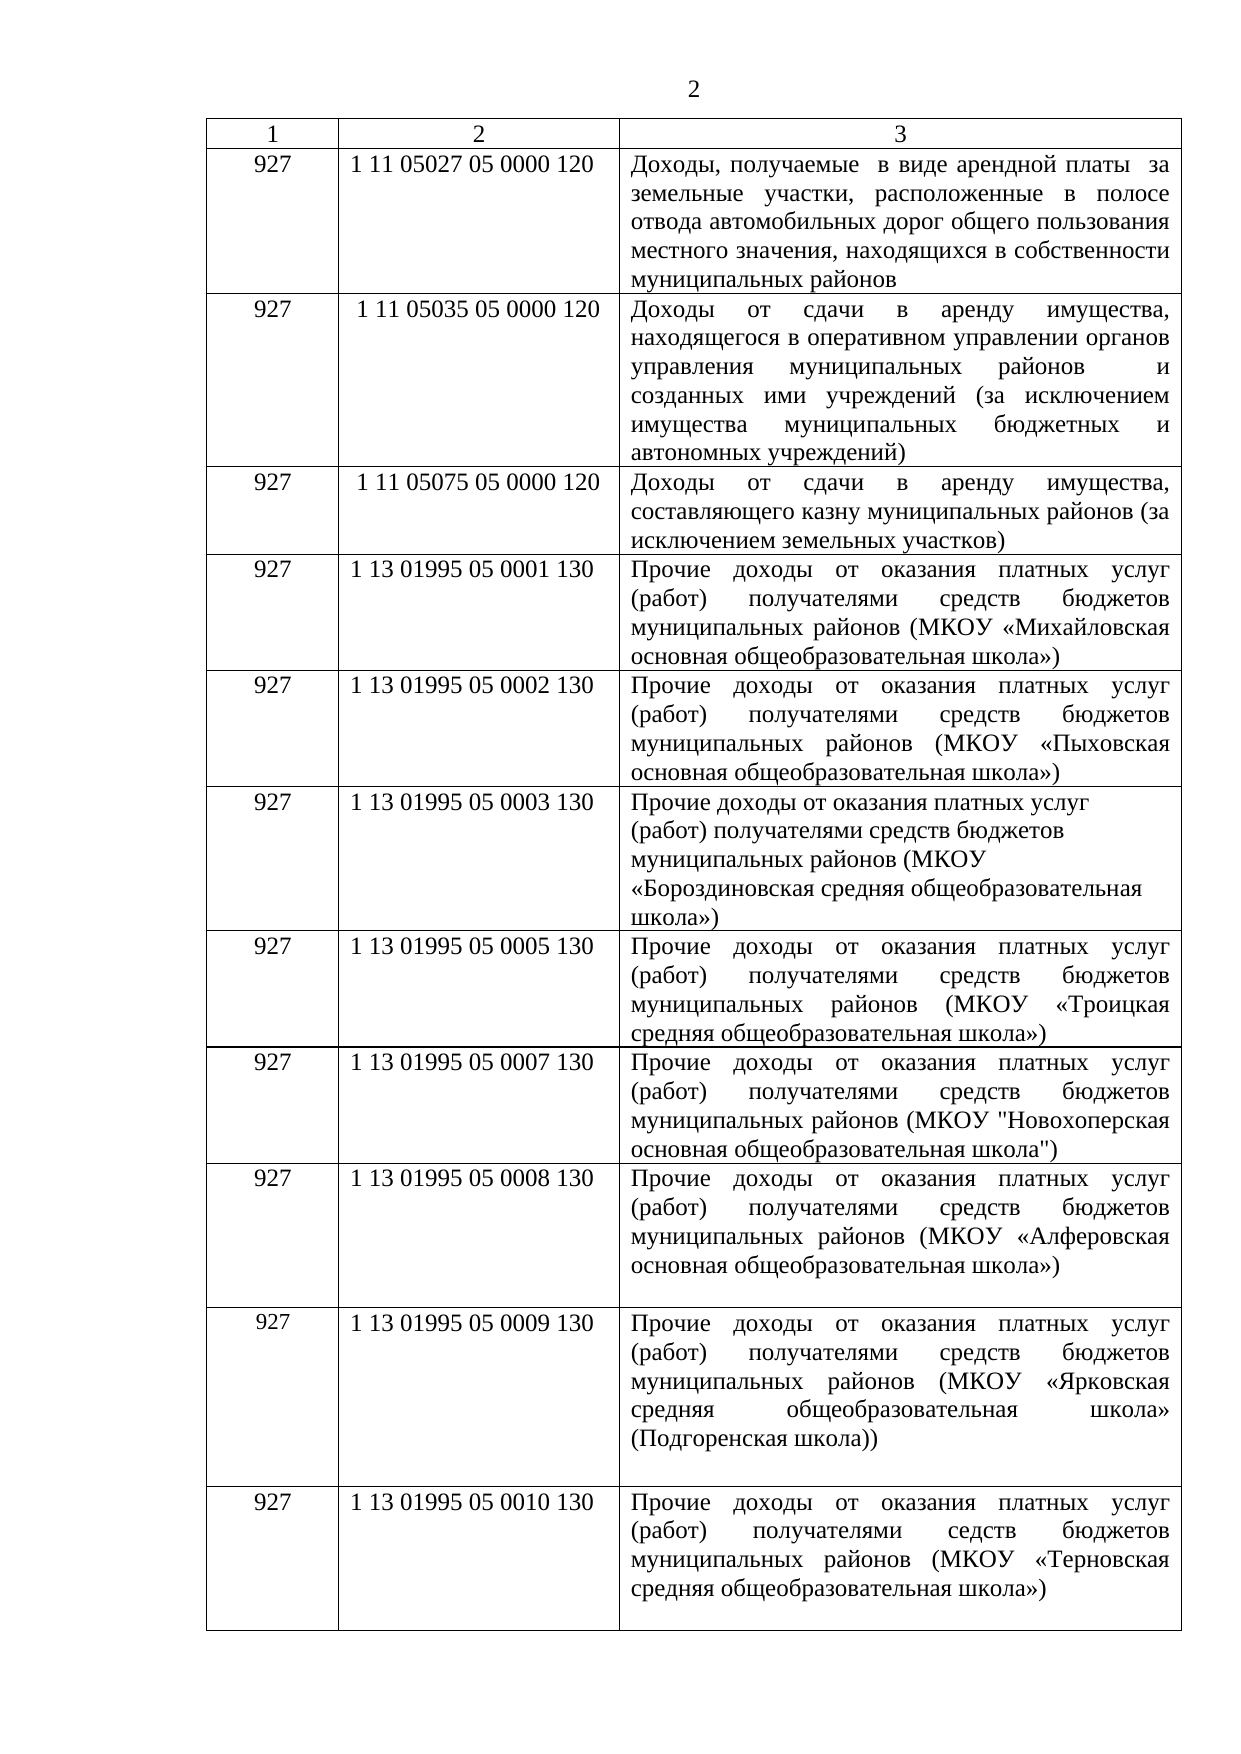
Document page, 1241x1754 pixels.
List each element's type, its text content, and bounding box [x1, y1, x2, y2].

table_cell 1 11 05035 05 0000 120 [339, 294, 619, 466]
table_cell 1 11 05027 05 0000 120 [339, 149, 619, 293]
table_cell 3 [620, 119, 1181, 148]
table_cell Прочие доходы от оказания платных услуг (работ) получателями средств бюджетов муниципальных районов (МКОУ «Ярковская средняя общеобразовательная школа» (Подгоренская школа)) [620, 1308, 1181, 1486]
table_cell 1 13 01995 05 0007 130 [339, 1048, 619, 1162]
table_cell 1 11 05075 05 0000 120 [339, 467, 619, 553]
table_cell 927 [207, 149, 338, 293]
table_cell 927 [207, 467, 338, 553]
table_cell Прочие доходы от оказания платных услуг (работ) получателями средств бюджетов муниципальных районов (МКОУ «Алферовская основная общеобразовательная школа») [620, 1164, 1181, 1307]
table_cell 1 13 01995 05 0008 130 [339, 1164, 619, 1307]
table_cell 927 [207, 1308, 338, 1486]
table_cell 927 [207, 294, 338, 466]
table_cell Прочие доходы от оказания платных услуг (работ) получателями средств бюджетов муниципальных районов (МКОУ «Троицкая средняя общеобразовательная школа») [620, 931, 1181, 1046]
table_cell 927 [207, 1487, 338, 1630]
table_cell 1 13 01995 05 0010 130 [339, 1487, 619, 1630]
table_cell Прочие доходы от оказания платных услуг (работ) получателями средств бюджетов муниципальных районов (МКОУ "Новохоперская основная общеобразовательная школа") [620, 1048, 1181, 1162]
table_cell 1 13 01995 05 0002 130 [339, 671, 619, 786]
table_cell 1 13 01995 05 0005 130 [339, 931, 619, 1046]
table_cell Прочие доходы от оказания платных услуг (работ) получателями средств бюджетов муниципальных районов (МКОУ «Михайловская основная общеобразовательная школа») [620, 555, 1181, 669]
table_cell 1 13 01995 05 0001 130 [339, 555, 619, 669]
table_cell 927 [207, 787, 338, 930]
table_cell Доходы от сдачи в аренду имущества, находящегося в оперативном управлении органов управления муниципальных районов и созданных ими учреждений (за исключением имущества муниципальных бюджетных и автономных учреждений) [620, 294, 1181, 466]
table_cell Доходы от сдачи в аренду имущества, составляющего казну муниципальных районов (за исключением земельных участков) [620, 467, 1181, 553]
table_cell 927 [207, 555, 338, 669]
table_cell Доходы, получаемые в виде арендной платы за земельные участки, расположенные в полосе отвода автомобильных дорог общего пользования местного значения, находящихся в собственности муниципальных районов [620, 149, 1181, 293]
table_cell 927 [207, 931, 338, 1046]
table_cell 1 [207, 119, 338, 148]
table_cell 927 [207, 1048, 338, 1162]
table_cell 927 [207, 1164, 338, 1307]
table_cell Прочие доходы от оказания платных услуг (работ) получателями средств бюджетов муниципальных районов (МКОУ «Пыховская основная общеобразовательная школа») [620, 671, 1181, 786]
table_cell Прочие доходы от оказания платных услуг (работ) получателями седств бюджетов муниципальных районов (МКОУ «Терновская средняя общеобразовательная школа») [620, 1487, 1181, 1630]
table_cell 927 [207, 671, 338, 786]
table_cell 1 13 01995 05 0003 130 [339, 787, 619, 930]
table_cell 2 [339, 119, 619, 148]
table_cell Прочие доходы от оказания платных услуг (работ) получателями средств бюджетов муниципальных районов (МКОУ «Бороздиновская средняя общеобразовательная школа») [620, 787, 1181, 930]
table_cell 1 13 01995 05 0009 130 [339, 1308, 619, 1486]
